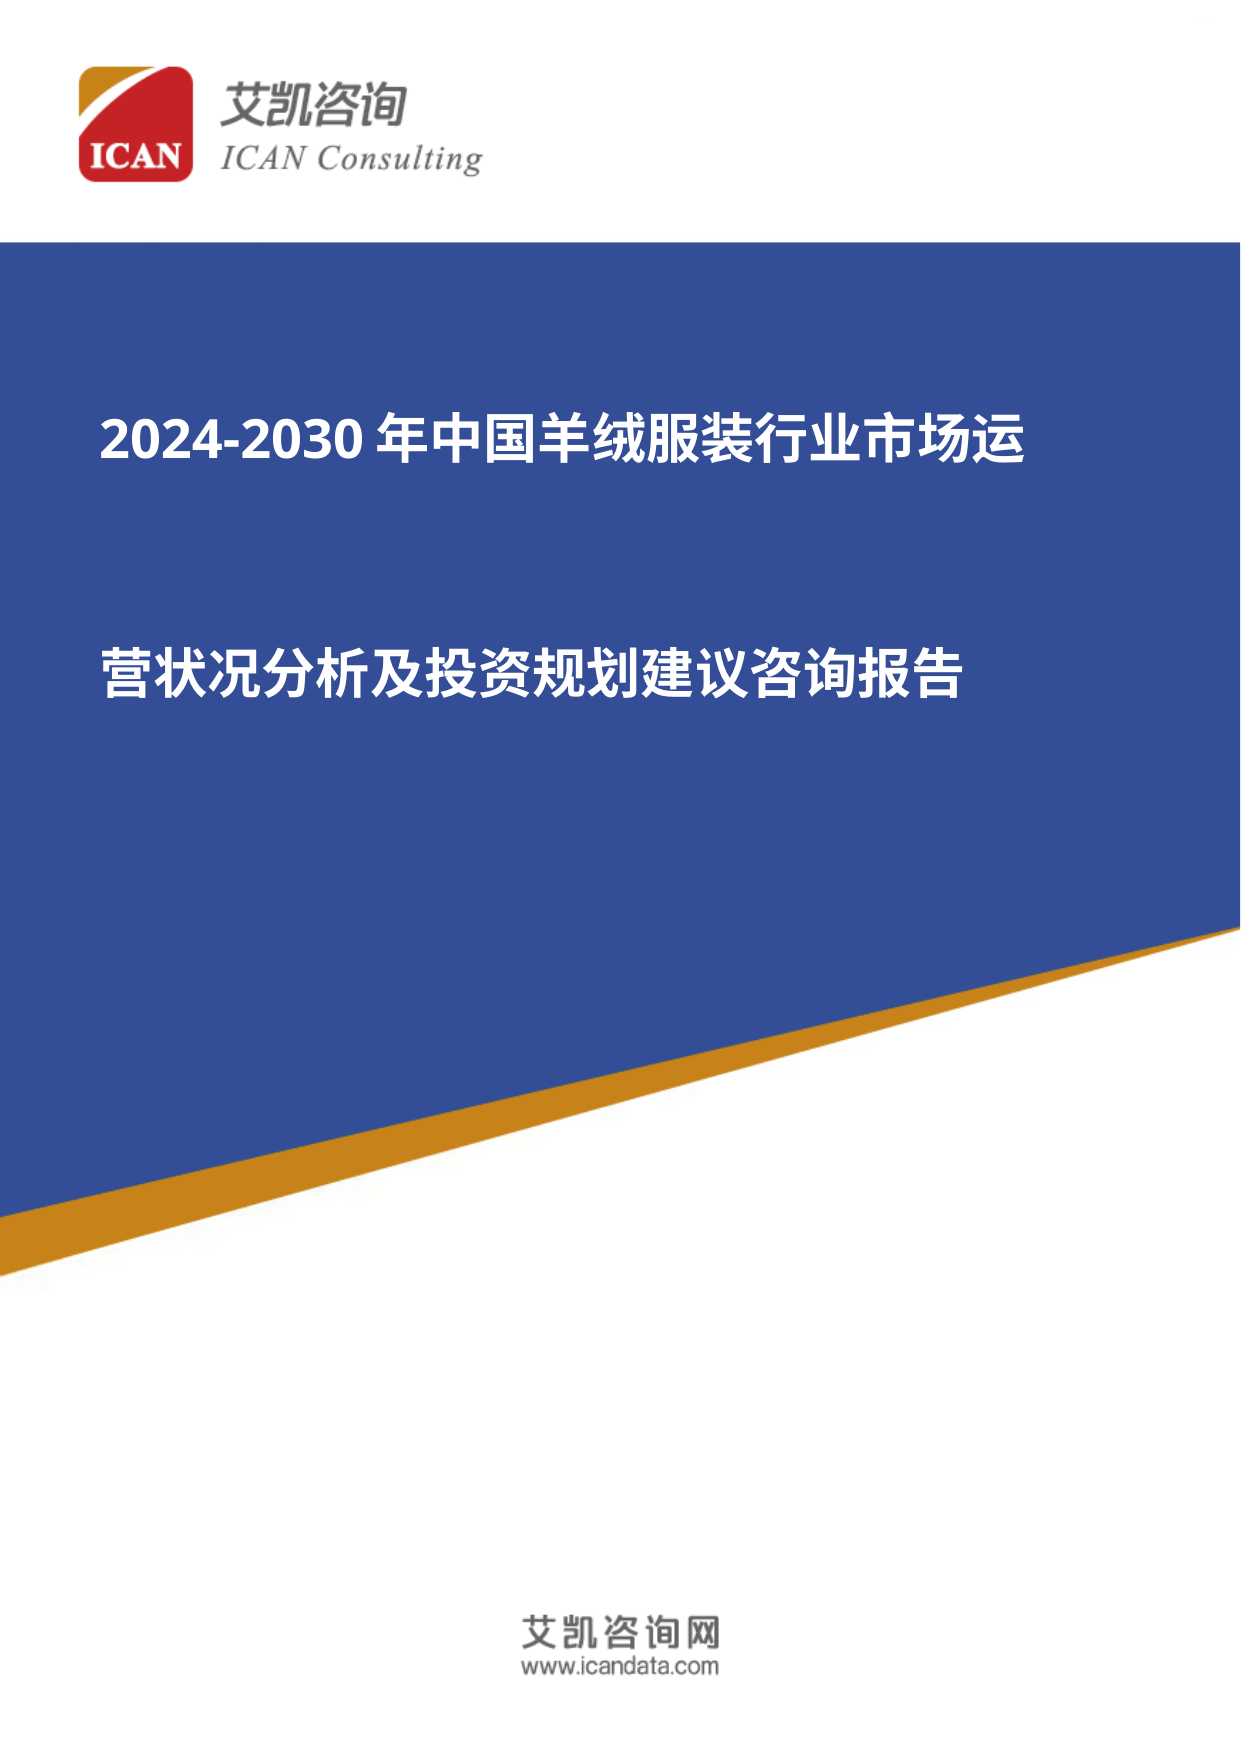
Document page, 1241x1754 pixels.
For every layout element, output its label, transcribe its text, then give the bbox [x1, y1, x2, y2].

picture [0, 5, 1241, 1754]
subtitle 2024-2030年中国羊绒服装行业市场运营状况分析及投资规划建议咨询报告 [99, 386, 1053, 718]
